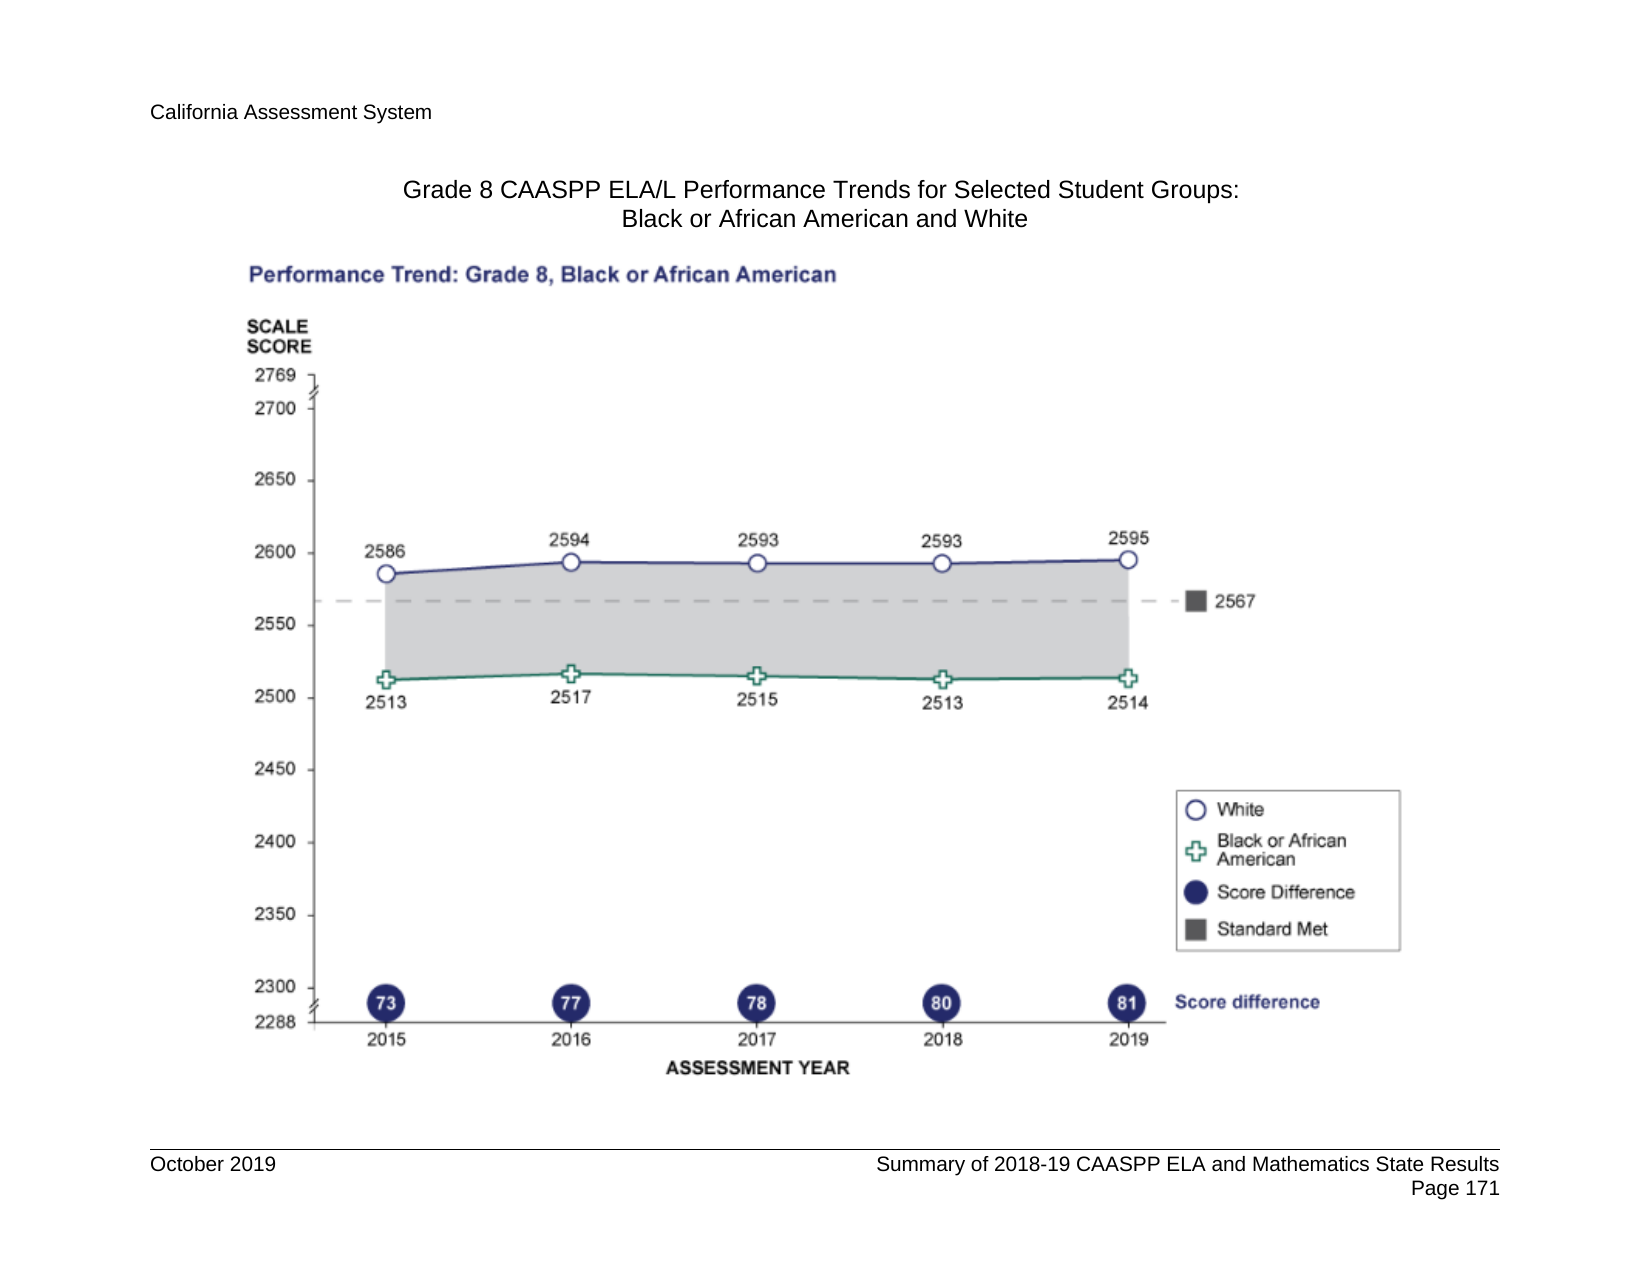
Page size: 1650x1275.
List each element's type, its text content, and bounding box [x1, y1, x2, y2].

picture [240, 257, 1411, 1090]
text Grade 8 CAASPP ELA/L Performance Trends for Selected Student Groups: Black or African American and White [150, 175, 1500, 232]
